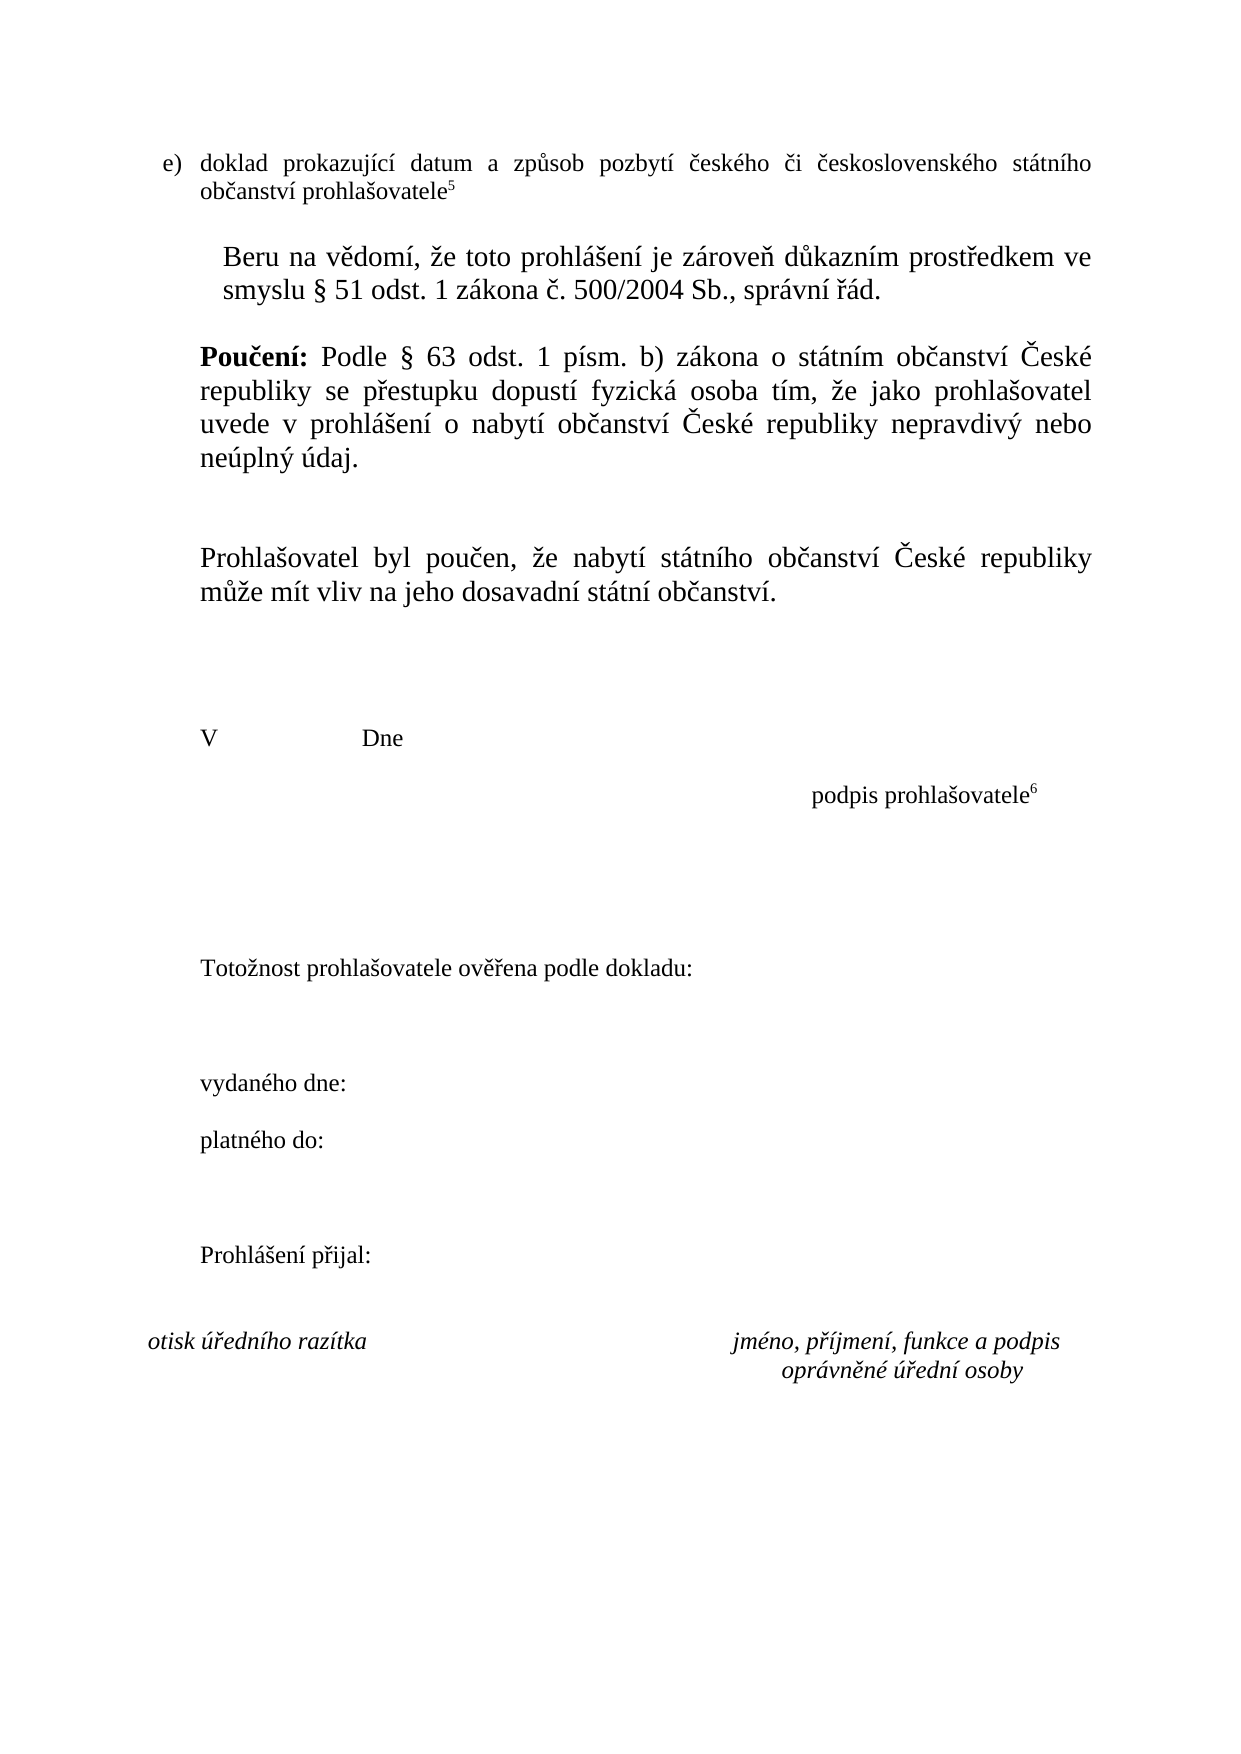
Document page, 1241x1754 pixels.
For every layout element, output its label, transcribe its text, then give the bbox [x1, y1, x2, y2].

list platného do: [200, 1125, 1093, 1154]
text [148, 1326, 1093, 1355]
list Beru na vědomí, že toto prohlášení je zároveň důkazním prostředkem ve smyslu § 51 odst. 1 zákona č. 500/2004 Sb., správní řád. [223, 239, 1093, 306]
list podpis prohlašovatele [200, 780, 1093, 809]
list Totožnost prohlašovatele ověřena podle dokladu: [200, 953, 1093, 981]
list V Dne [200, 723, 1093, 751]
list doklad prokazující datum a způsob pozbytí českého či československého státního občanství prohlašovatele [162, 148, 1093, 205]
list Poučení: Podle § 63 odst. 1 písm. b) zákona o státním občanství České republiky se přestupku dopustí fyzická osoba tím, že jako prohlašovatel uvede v prohlášení o nabytí občanství České republiky nepravdivý nebo neúplný údaj. [200, 339, 1093, 473]
list Prohlašovatel byl poučen, že nabytí státního občanství České republiky může mít vliv na jeho dosavadní státní občanství. [200, 541, 1093, 608]
list vydaného dne: [200, 1068, 1093, 1096]
list oprávněné úřední osoby [200, 1355, 1093, 1384]
list Prohlášení přijal: [200, 1240, 1093, 1269]
